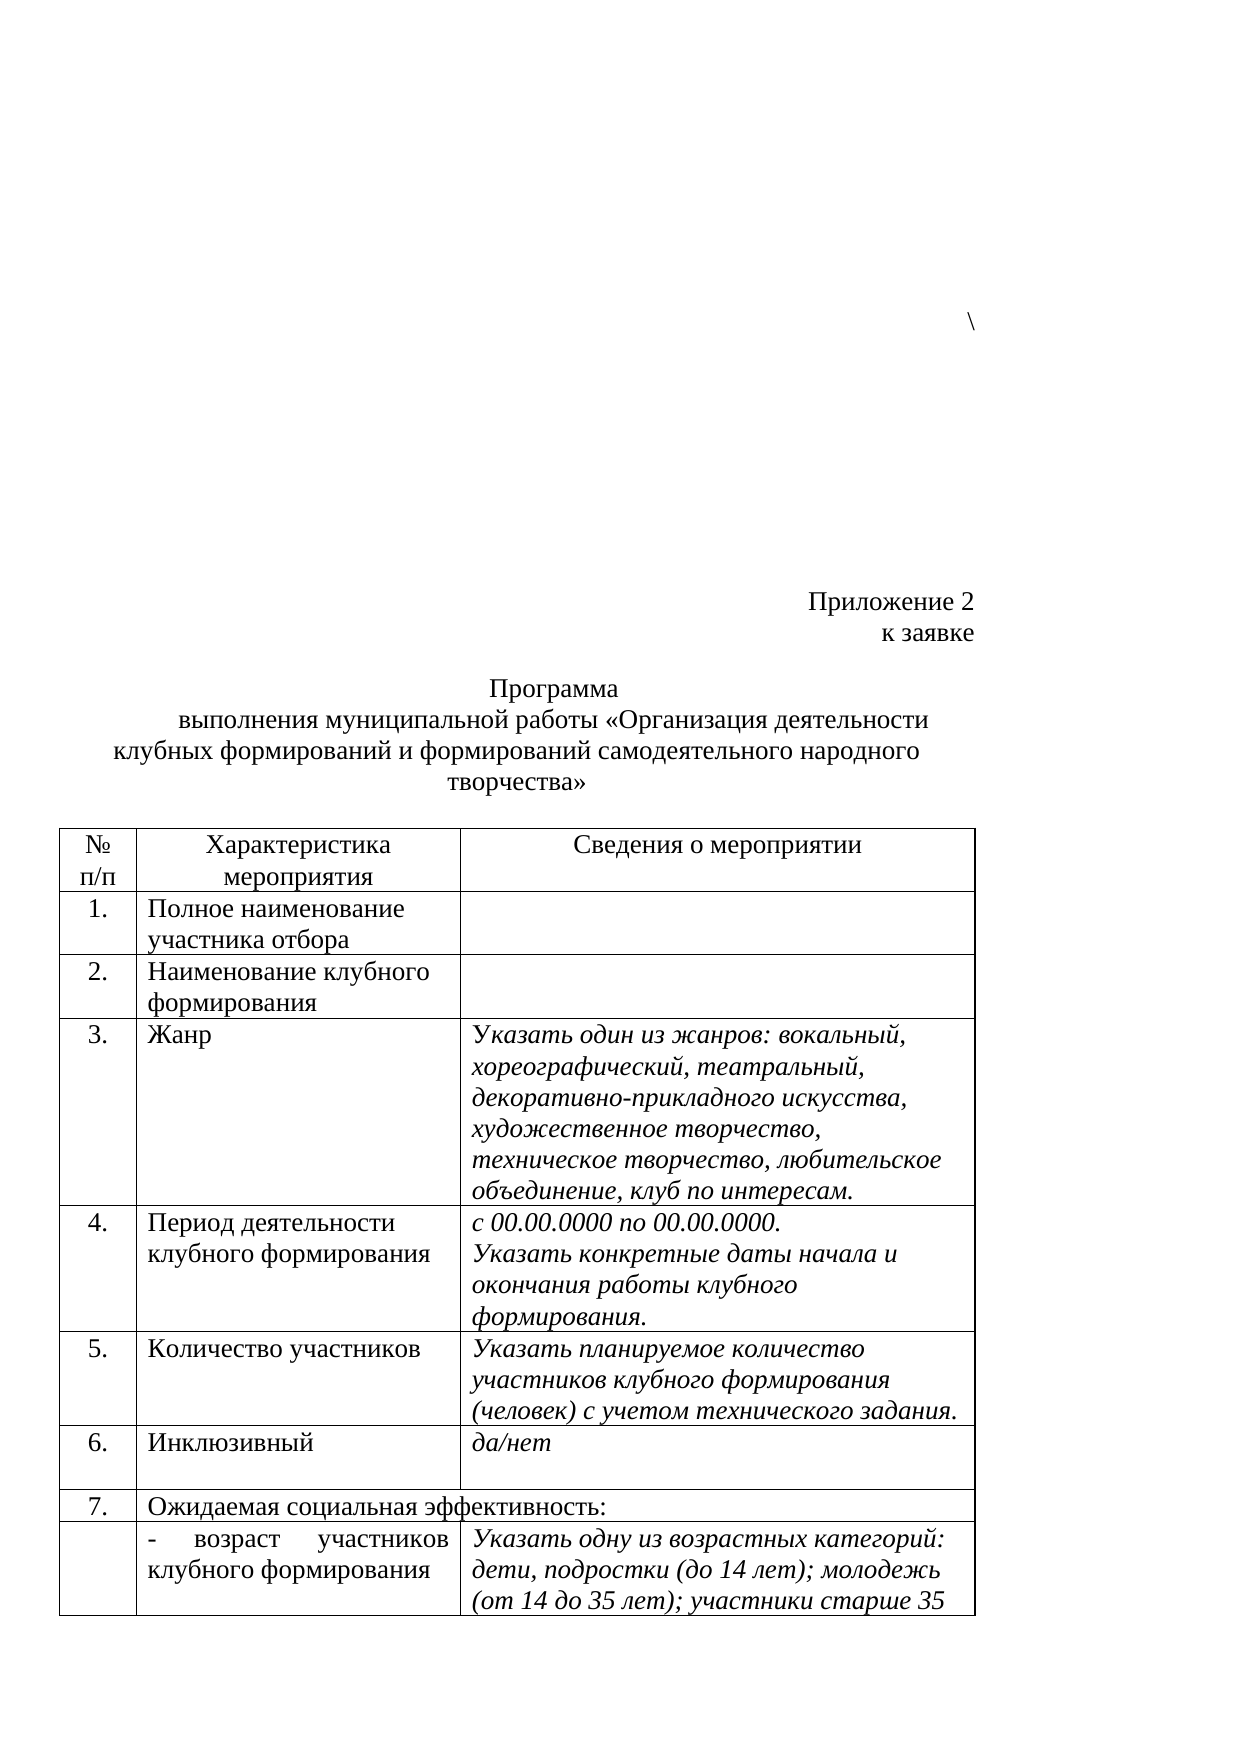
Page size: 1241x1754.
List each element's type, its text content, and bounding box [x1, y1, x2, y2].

table_cell 4. [60, 1206, 136, 1331]
table_cell Указать одну из возрастных категорий: дети, подростки (до 14 лет); молодежь (от 14 до 35 лет); участники старше 35 лет; разновозрастная. [461, 1522, 974, 1615]
table_cell Количество участников [137, 1332, 460, 1425]
table_cell с 00.00.0000 по 00.00.0000. Указать конкретные даты начала и окончания работы клубного формирования. [461, 1206, 974, 1331]
table_cell да/нет [461, 1426, 974, 1489]
table_cell 6. [60, 1426, 136, 1489]
text Приложение 2 [59, 585, 974, 616]
table_cell [60, 1522, 136, 1615]
table_cell Наименование клубного формирования [137, 955, 460, 1017]
table_cell Указать один из жанров: вокальный, хореографический, театральный, декоративно-прикладного искусства, художественное творчество, техническое творчество, любительское объединение, клуб по интересам. [461, 1019, 974, 1205]
table_cell Период деятельности клубного формирования [137, 1206, 460, 1331]
table_header Сведения о мероприятии [461, 829, 974, 891]
text выполнения муниципальной работы «Организация деятельности клубных формирований и формирований самодеятельного народного творчества» [59, 703, 974, 796]
table_cell - возраст участников клубного формирования [137, 1522, 460, 1615]
text Программа [59, 672, 974, 703]
table_cell [461, 892, 974, 954]
text к заявке [59, 616, 974, 648]
table_cell Жанр [137, 1019, 460, 1205]
table_cell Ожидаемая социальная эффективность: [137, 1490, 974, 1521]
table_cell [461, 955, 974, 1017]
table_cell Указать планируемое количество участников клубного формирования (человек) с учетом технического задания. [461, 1332, 974, 1425]
table_cell Полное наименование участника отбора [137, 892, 460, 954]
table_cell 5. [60, 1332, 136, 1425]
text \ [59, 305, 974, 336]
table_cell 1. [60, 892, 136, 954]
table_cell 3. [60, 1019, 136, 1205]
table_header Характеристика мероприятия [137, 829, 460, 891]
table_cell 2. [60, 955, 136, 1017]
table_header № п/п [60, 829, 136, 891]
table_cell 7. [60, 1490, 136, 1521]
table_cell Инклюзивный [137, 1426, 460, 1489]
